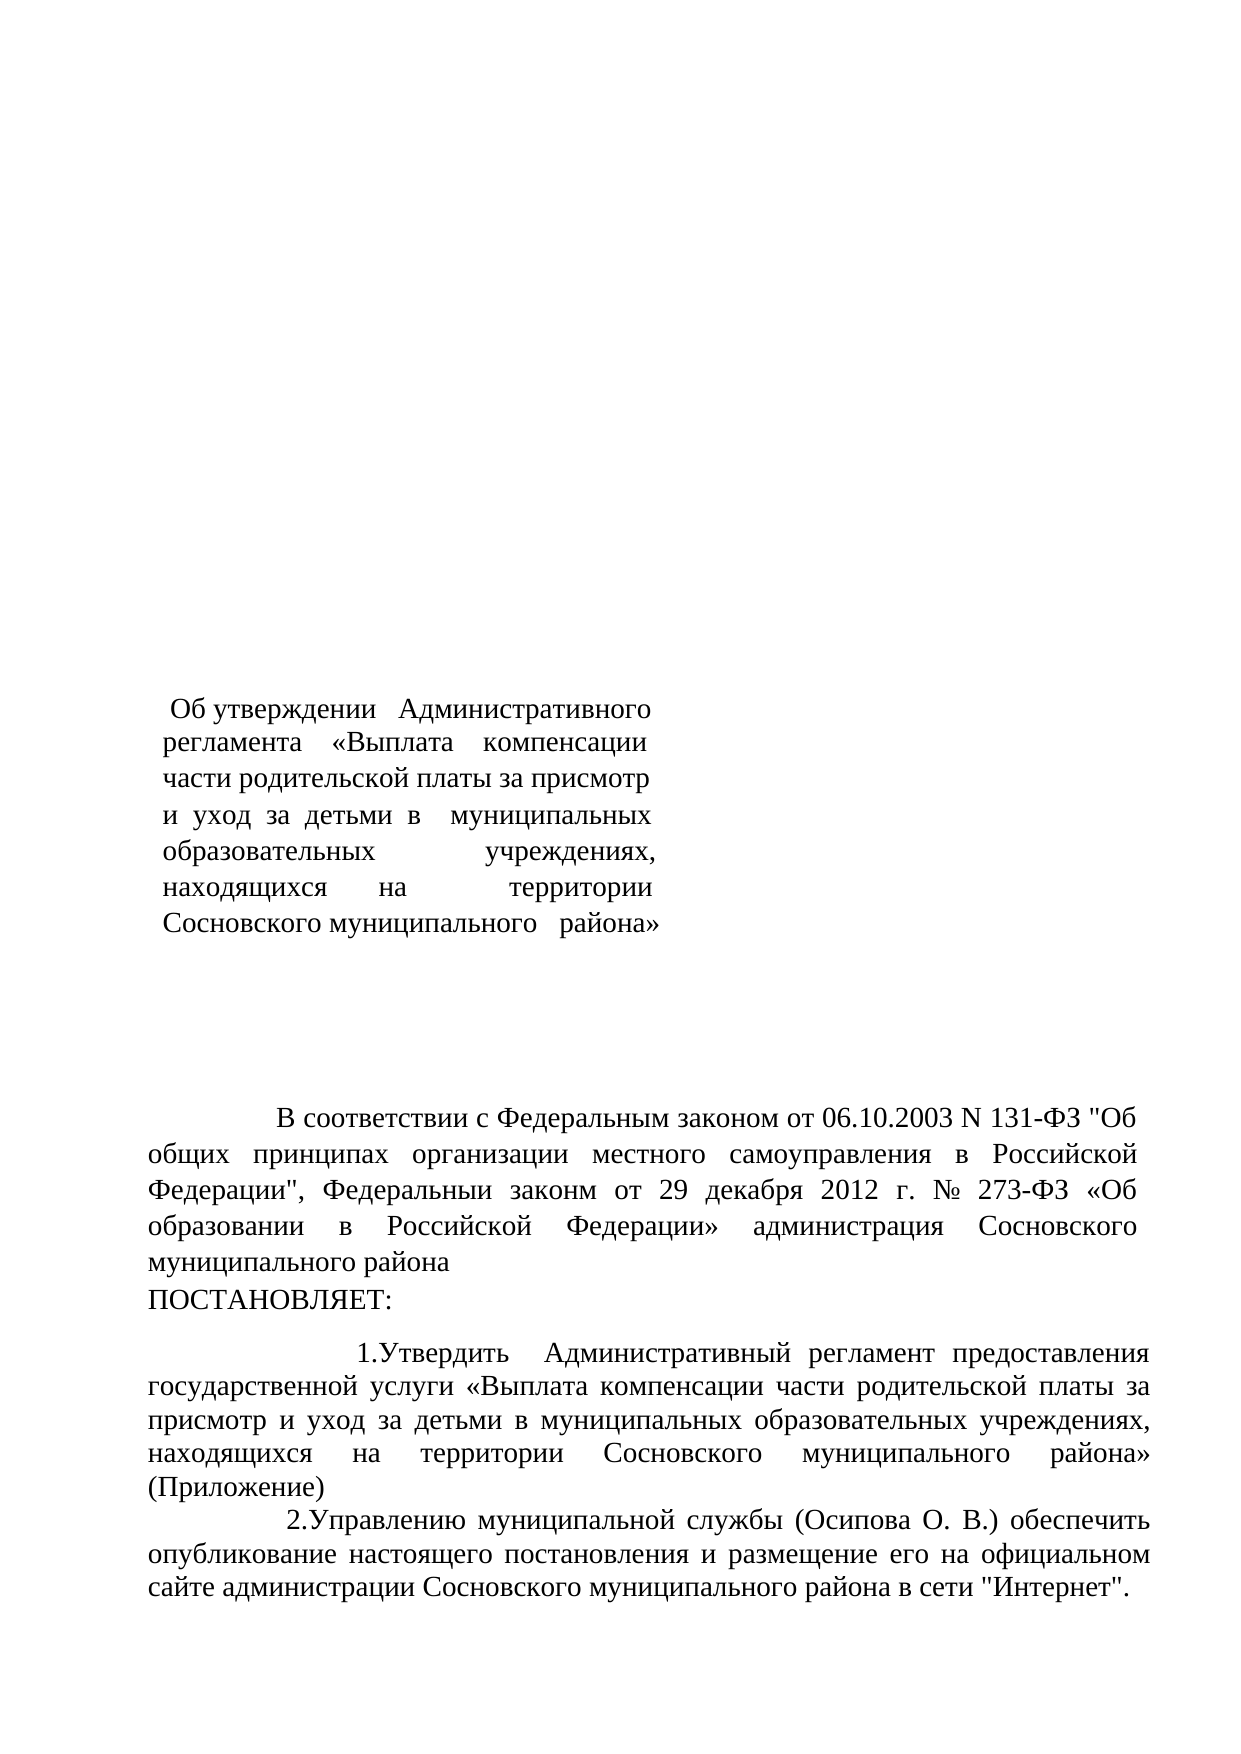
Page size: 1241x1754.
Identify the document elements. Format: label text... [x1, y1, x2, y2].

text 2.Управлению муниципальной службы (Осипова О. В.) обеспечить опубликование настоящего постановления и размещение его на официальном сайте администрации Сосновского муниципального района в сети "Интернет". [148, 1502, 1152, 1603]
text Об утверждении Административного [148, 691, 1152, 724]
text находящихся на территории [148, 869, 1152, 903]
text ПОСТАНОВЛЯЕТ: [148, 1282, 1152, 1315]
text В соответствии с Федеральным законом от 06.10.2003 N 131-ФЗ "Об общих принципах организации местного самоуправления в Российской Федерации", Федеральныи законм от 29 декабря 2012 г. № 273-ФЗ «Об образовании в Российской Федерации» администрация Сосновского муниципального района [148, 1100, 1138, 1278]
text регламента «Выплата компенсации [148, 724, 1152, 758]
text Сосновского муниципального района» [148, 905, 1152, 939]
text 1.Утвердить Административный регламент предоставления государственной услуги «Выплата компенсации части родительской платы за присмотр и уход за детьми в муниципальных образовательных учреждениях, находящихся на территории Сосновского муниципального района» (Приложение) [148, 1335, 1152, 1502]
text части родительской платы за присмотр [148, 761, 1152, 794]
text образовательных учреждениях, [148, 833, 1152, 866]
text и уход за детьми в муниципальных [148, 797, 1152, 830]
